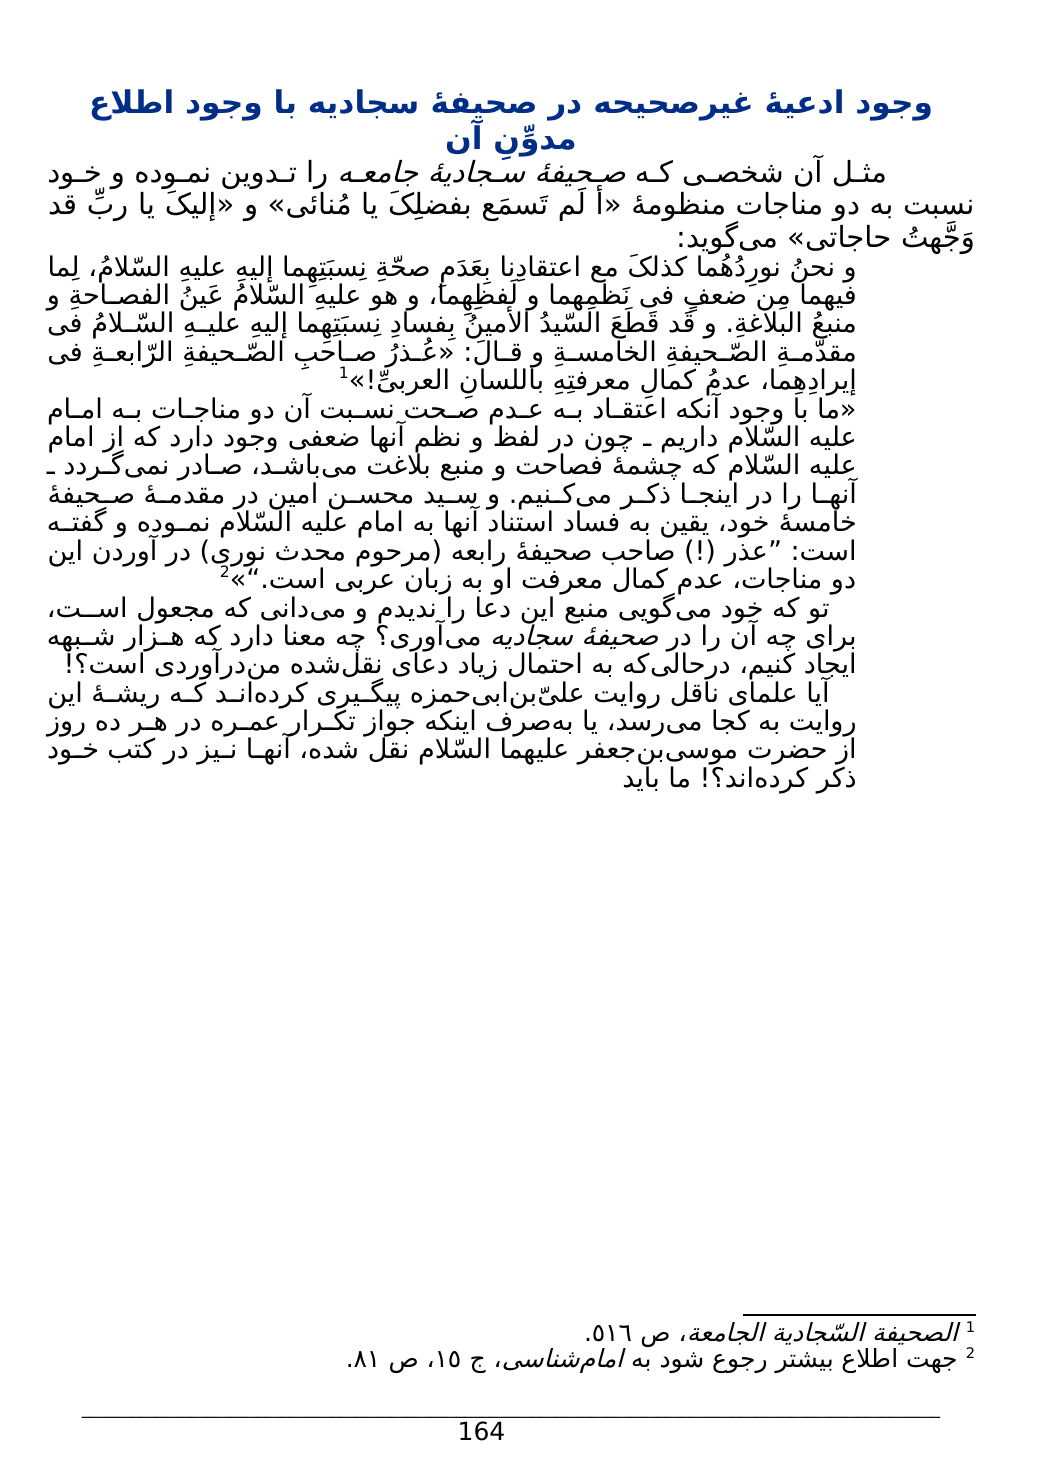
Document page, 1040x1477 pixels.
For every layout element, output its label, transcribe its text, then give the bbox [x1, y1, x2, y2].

text مثل آن شخصی که صحیفۀ سجادیۀ جامعه را تدوین نموده و خود نسبت به دو مناجات منظومۀ «أ لَم تَسمَع بفضلِکَ یا مُنائی» و «إلیکَ یا ربِّ قد وَجَّهتُ حاجاتی» می‌گوید: [47, 157, 975, 254]
text و نحنُ نورِدُهُما کذلکَ مع اعتقادِنا بِعَدَمِ صحّةِ نِسبَتِهِما إلیهِ علیهِ السّلامُ، لِما فیهما مِن ضعفٍ فی نَظمِهما و لَفظِهِما، و هو علیهِ السّلامُ عَینُ الفصاحةِ و منبعُ البلاغةِ. و قَد قَطَعَ السّیدُ الأمینُ بِفسادِ نِسبَتِهِما إلیهِ علیهِ السّلامُ فی مقدّمةِ الصّحیفةِ الخامسةِ و قالَ: «عُذرُ صاحبِ الصّحیفةِ الرّابعةِ فی إیرادِهِما، عدمُ کمالِ معرفتِهِ باللسانِ العربیِّ!» [47, 254, 857, 396]
subtitle وجود ادعیۀ غیرصحیحه در صحیفۀ سجادیه با وجود اطلاع مدوِّنِ آن [47, 84, 975, 157]
text تو که خود می‌گویی منبع این دعا را ندیدم و می‌دانی که مجعول است، برای چه آن را در صحیفۀ سجادیه می‌آوری؟ چه معنا دارد که هزار شبهه ایجاد کنیم، درحالی‌که به احتمال زیاد دعای نقل‌شده من‌درآوردی است؟! [47, 595, 857, 680]
text «ما با وجود آنکه اعتقاد به عدم صحت نسبت آن دو مناجات به امام علیه السّلام داریم ـ چون در لفظ و نظم آنها ضعفی وجود دارد که از امام علیه السّلام که چشمۀ فصاحت و منبع بلاغت می‌باشد، صادر نمی‌گردد ـ آنها را در اینجا ذکر می‌کنیم. و سید محسن امین در مقدمۀ صحیفۀ خامسۀ خود، یقین به فساد استناد آنها به امام علیه السّلام نموده و گفته است: ”عذر (!) صاحب صحیفۀ رابعه (مرحوم محدث نوری) در آوردن این دو مناجات، عدم کمال معرفت او به زبان عربی است.“» [47, 396, 857, 595]
text آیا علمای ناقل روایت علیّ‌بن‌ابی‌حمزه پیگیری کرده‌اند که ریشۀ این روایت به کجا می‌رسد، یا به‌صرف اینکه جواز تکرار عمره در هر ده روز از حضرت موسی‌بن‌جعفر علیهما السّلام نقل شده، آنها نیز در کتب خود ذکر کرده‌اند؟! ما باید [47, 680, 857, 794]
